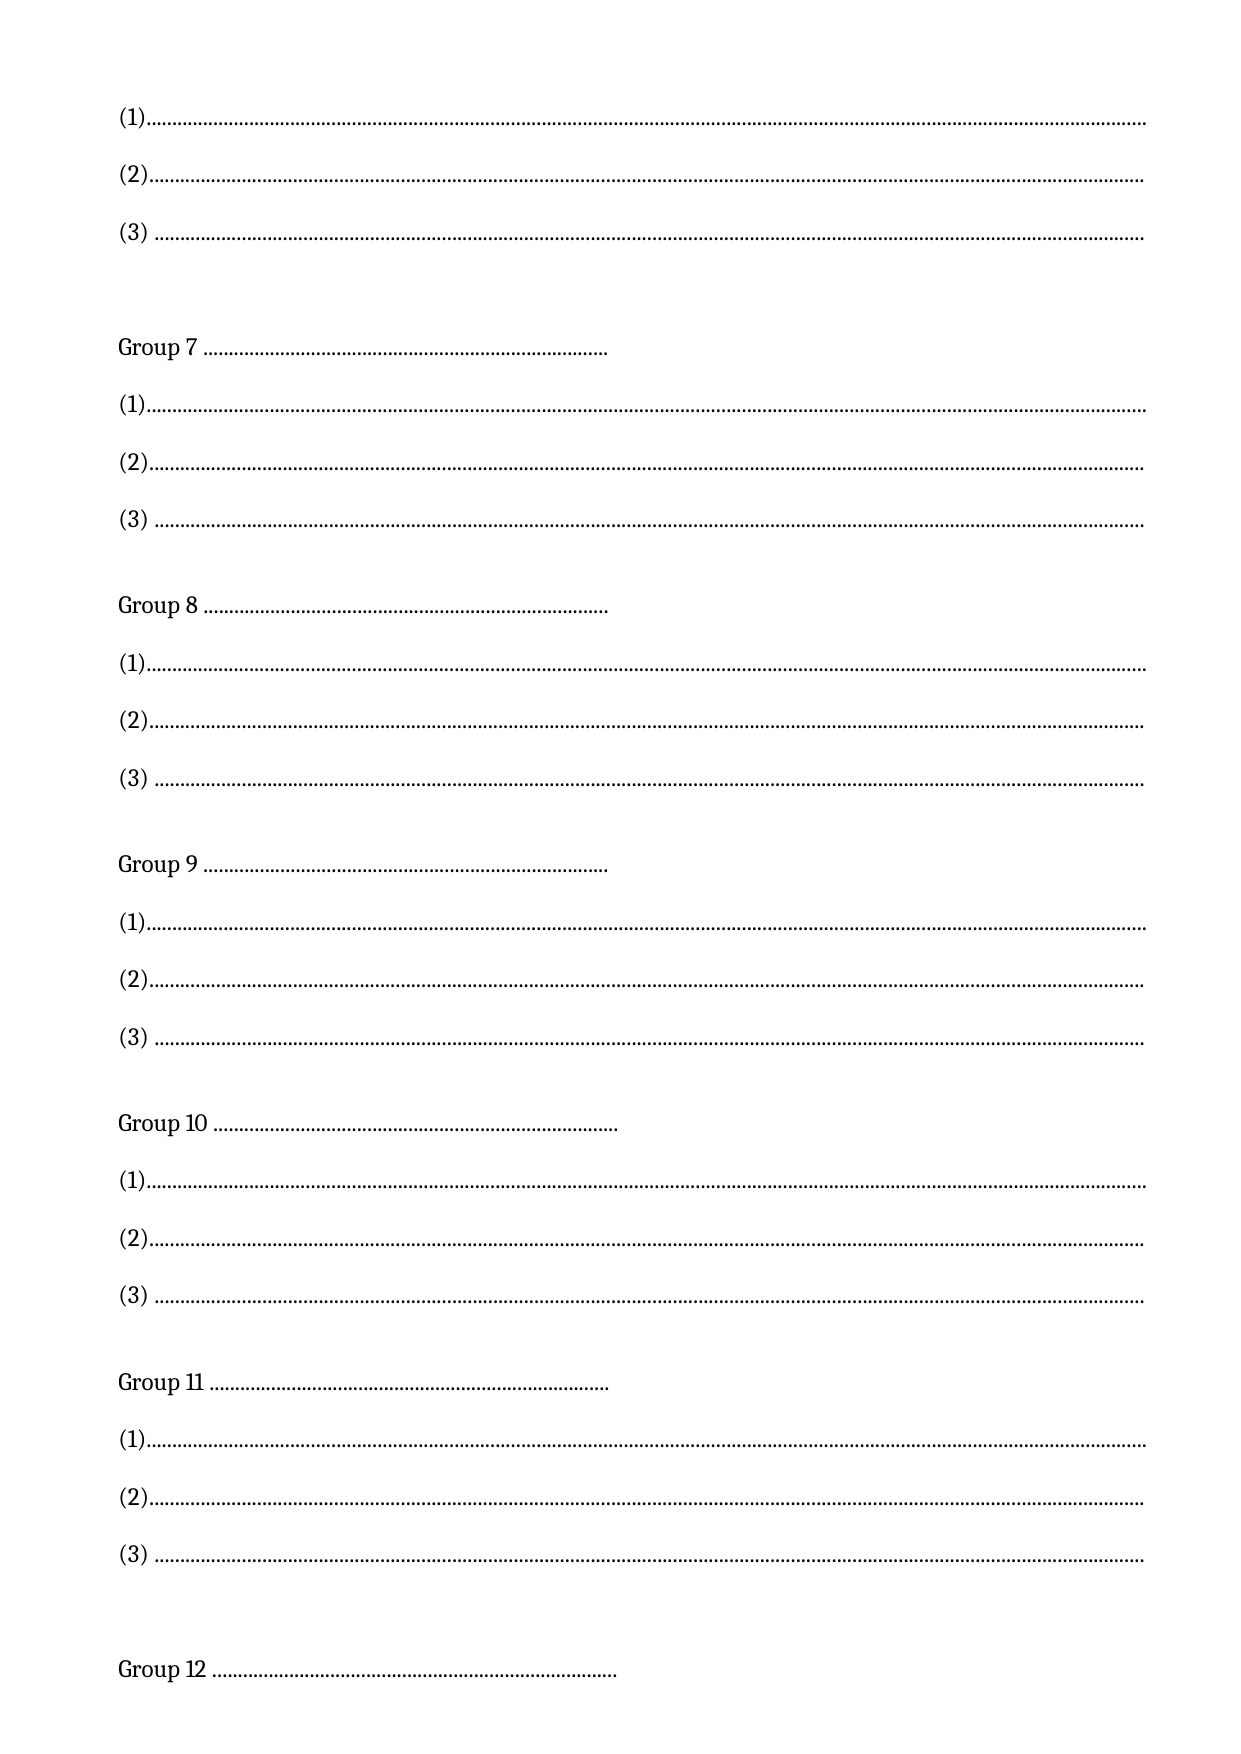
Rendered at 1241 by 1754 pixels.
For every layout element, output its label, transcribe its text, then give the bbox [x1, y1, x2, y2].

text Group 11 .............................................................................. [118, 1368, 1152, 1396]
text Group 12 ............................................................................... [118, 1655, 1152, 1684]
text Group 8 ............................................................................... [118, 591, 1152, 620]
text Group 10 ............................................................................... [118, 1109, 1152, 1138]
text Group 9 ............................................................................... [118, 850, 1152, 879]
text Group 7 ............................................................................... [118, 333, 1152, 361]
